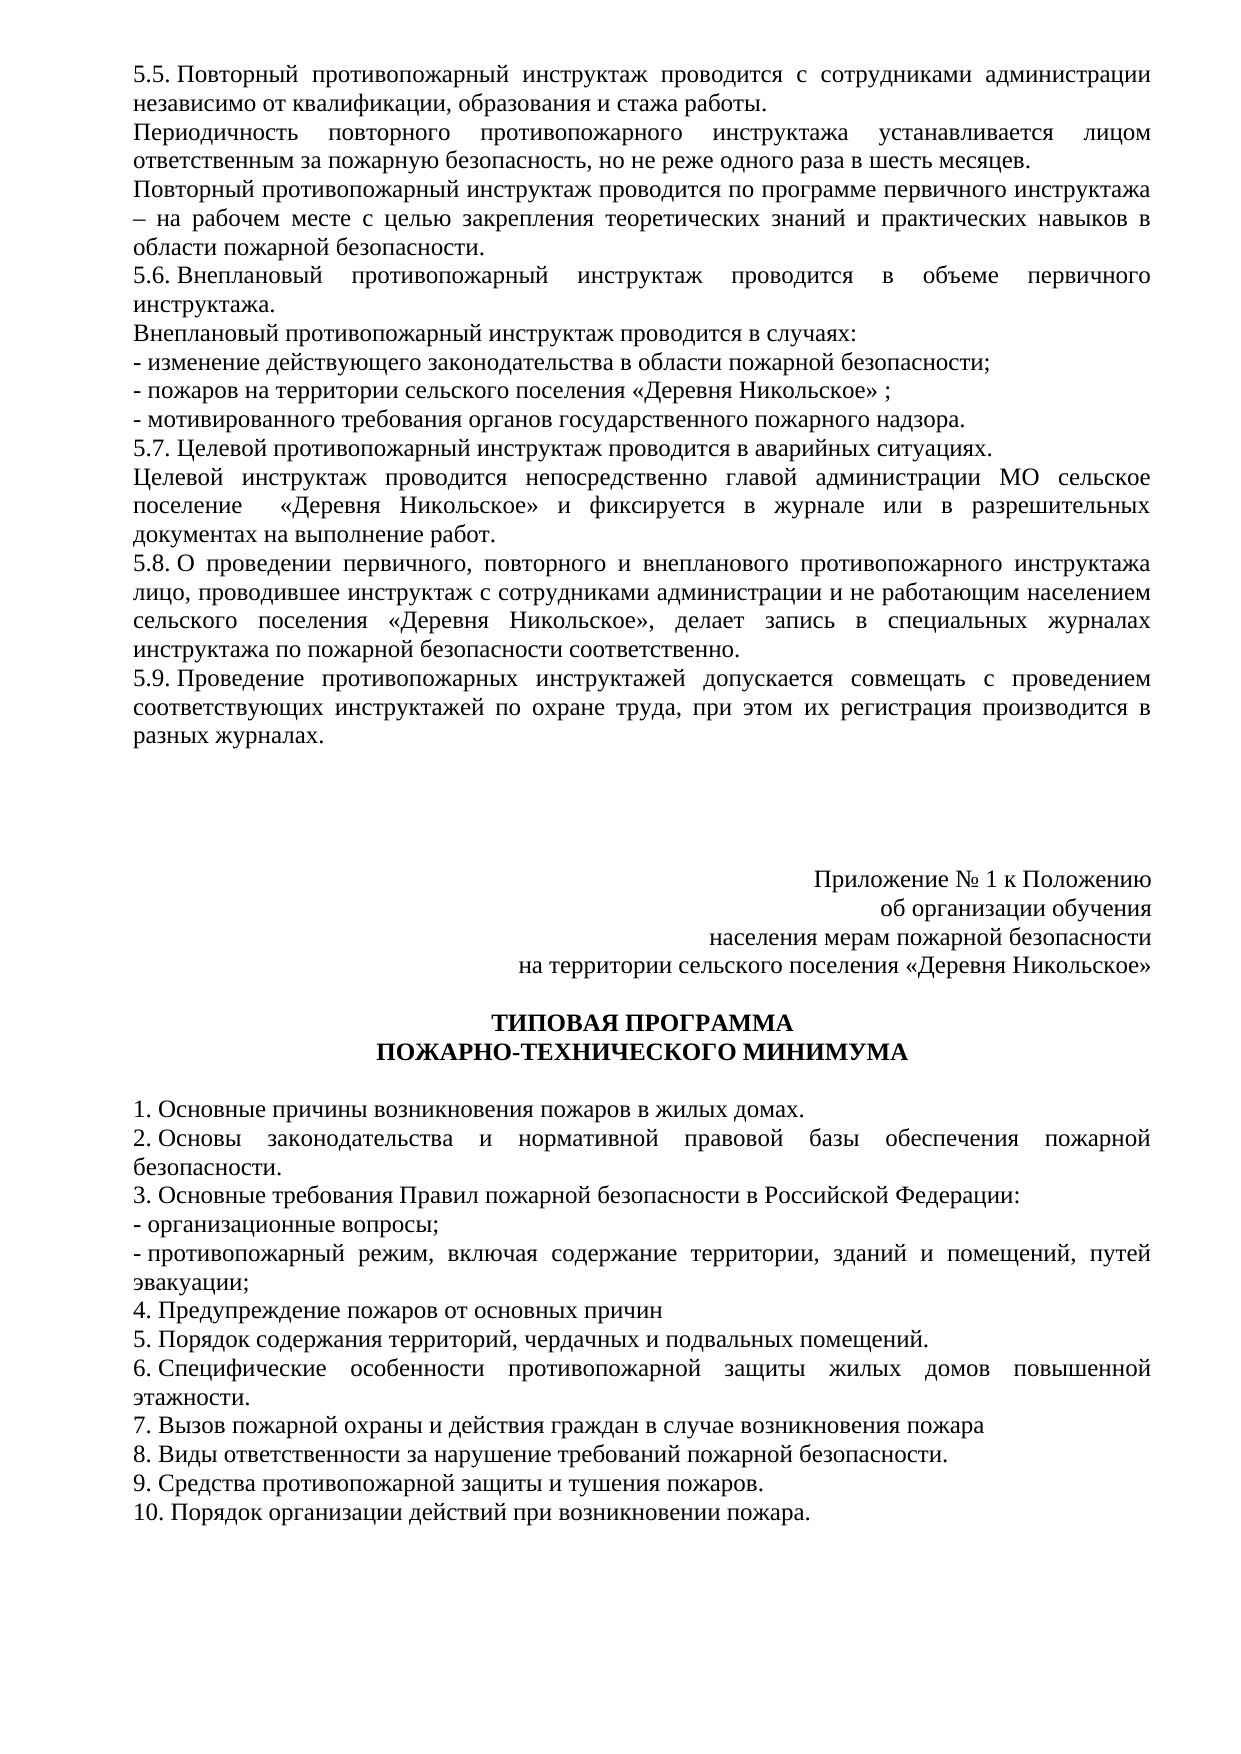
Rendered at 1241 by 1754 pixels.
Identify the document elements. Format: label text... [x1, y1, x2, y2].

text 2. Основы законодательства и нормативной правовой базы обеспечения пожарной безопасности. [133, 1123, 1152, 1180]
text 8. Виды ответственности за нарушение требований пожарной безопасности. [133, 1439, 1152, 1468]
text 10. Порядок организации действий при возникновении пожара. [133, 1497, 1152, 1525]
text населения мерам пожарной безопасности [133, 922, 1152, 950]
text Внеплановый противопожарный инструктаж проводится в случаях: [133, 318, 1152, 347]
text 7. Вызов пожарной охраны и действия граждан в случае возникновения пожара [133, 1410, 1152, 1439]
text - пожаров на территории сельского поселения «Деревня Никольское» ; [133, 375, 1152, 404]
text 5.7. Целевой противопожарный инструктаж проводится в аварийных ситуациях. [133, 433, 1152, 462]
text 3. Основные требования Правил пожарной безопасности в Российской Федерации: [133, 1180, 1152, 1209]
text 5.6. Внеплановый противопожарный инструктаж проводится в объеме первичного инструктажа. [133, 260, 1152, 318]
text - противопожарный режим, включая содержание территории, зданий и помещений, путей эвакуации; [133, 1238, 1152, 1295]
text Периодичность повторного противопожарного инструктажа устанавливается лицом ответственным за пожарную безопасность, но не реже одного раза в шесть месяцев. [133, 117, 1152, 174]
text 6. Специфические особенности противопожарной защиты жилых домов повышенной этажности. [133, 1353, 1152, 1410]
text 5. Порядок содержания территорий, чердачных и подвальных помещений. [133, 1324, 1152, 1353]
text об организации обучения [133, 893, 1152, 922]
text 1. Основные причины возникновения пожаров в жилых домах. [133, 1094, 1152, 1123]
text 5.9. Проведение противопожарных инструктажей допускается совмещать с проведением соответствующих инструктажей по охране труда, при этом их регистрация производится в разных журналах. [133, 663, 1152, 749]
text - организационные вопросы; [133, 1209, 1152, 1238]
text 5.8. О проведении первичного, повторного и внепланового противопожарного инструктажа лицо, проводившее инструктаж с сотрудниками администрации и не работающим населением сельского поселения «Деревня Никольское», делает запись в специальных журналах инструктажа по пожарной безопасности соответственно. [133, 548, 1152, 663]
text ПОЖАРНО-ТЕХНИЧЕСКОГО МИНИМУМА [133, 1037, 1152, 1065]
text - изменение действующего законодательства в области пожарной безопасности; [133, 347, 1152, 375]
text 5.5. Повторный противопожарный инструктаж проводится с сотрудниками администрации независимо от квалификации, образования и стажа работы. [133, 59, 1152, 117]
text Приложение № 1 к Положению [133, 864, 1152, 893]
text 9. Средства противопожарной защиты и тушения пожаров. [133, 1468, 1152, 1497]
text 4. Предупреждение пожаров от основных причин [133, 1295, 1152, 1324]
text ТИПОВАЯ ПРОГРАММА [133, 1008, 1152, 1037]
text на территории сельского поселения «Деревня Никольское» [133, 950, 1152, 979]
text Целевой инструктаж проводится непосредственно главой администрации МО сельское поселение «Деревня Никольское» и фиксируется в журнале или в разрешительных документах на выполнение работ. [133, 462, 1152, 548]
text - мотивированного требования органов государственного пожарного надзора. [133, 404, 1152, 433]
text Повторный противопожарный инструктаж проводится по программе первичного инструктажа – на рабочем месте с целью закрепления теоретических знаний и практических навыков в области пожарной безопасности. [133, 174, 1152, 260]
